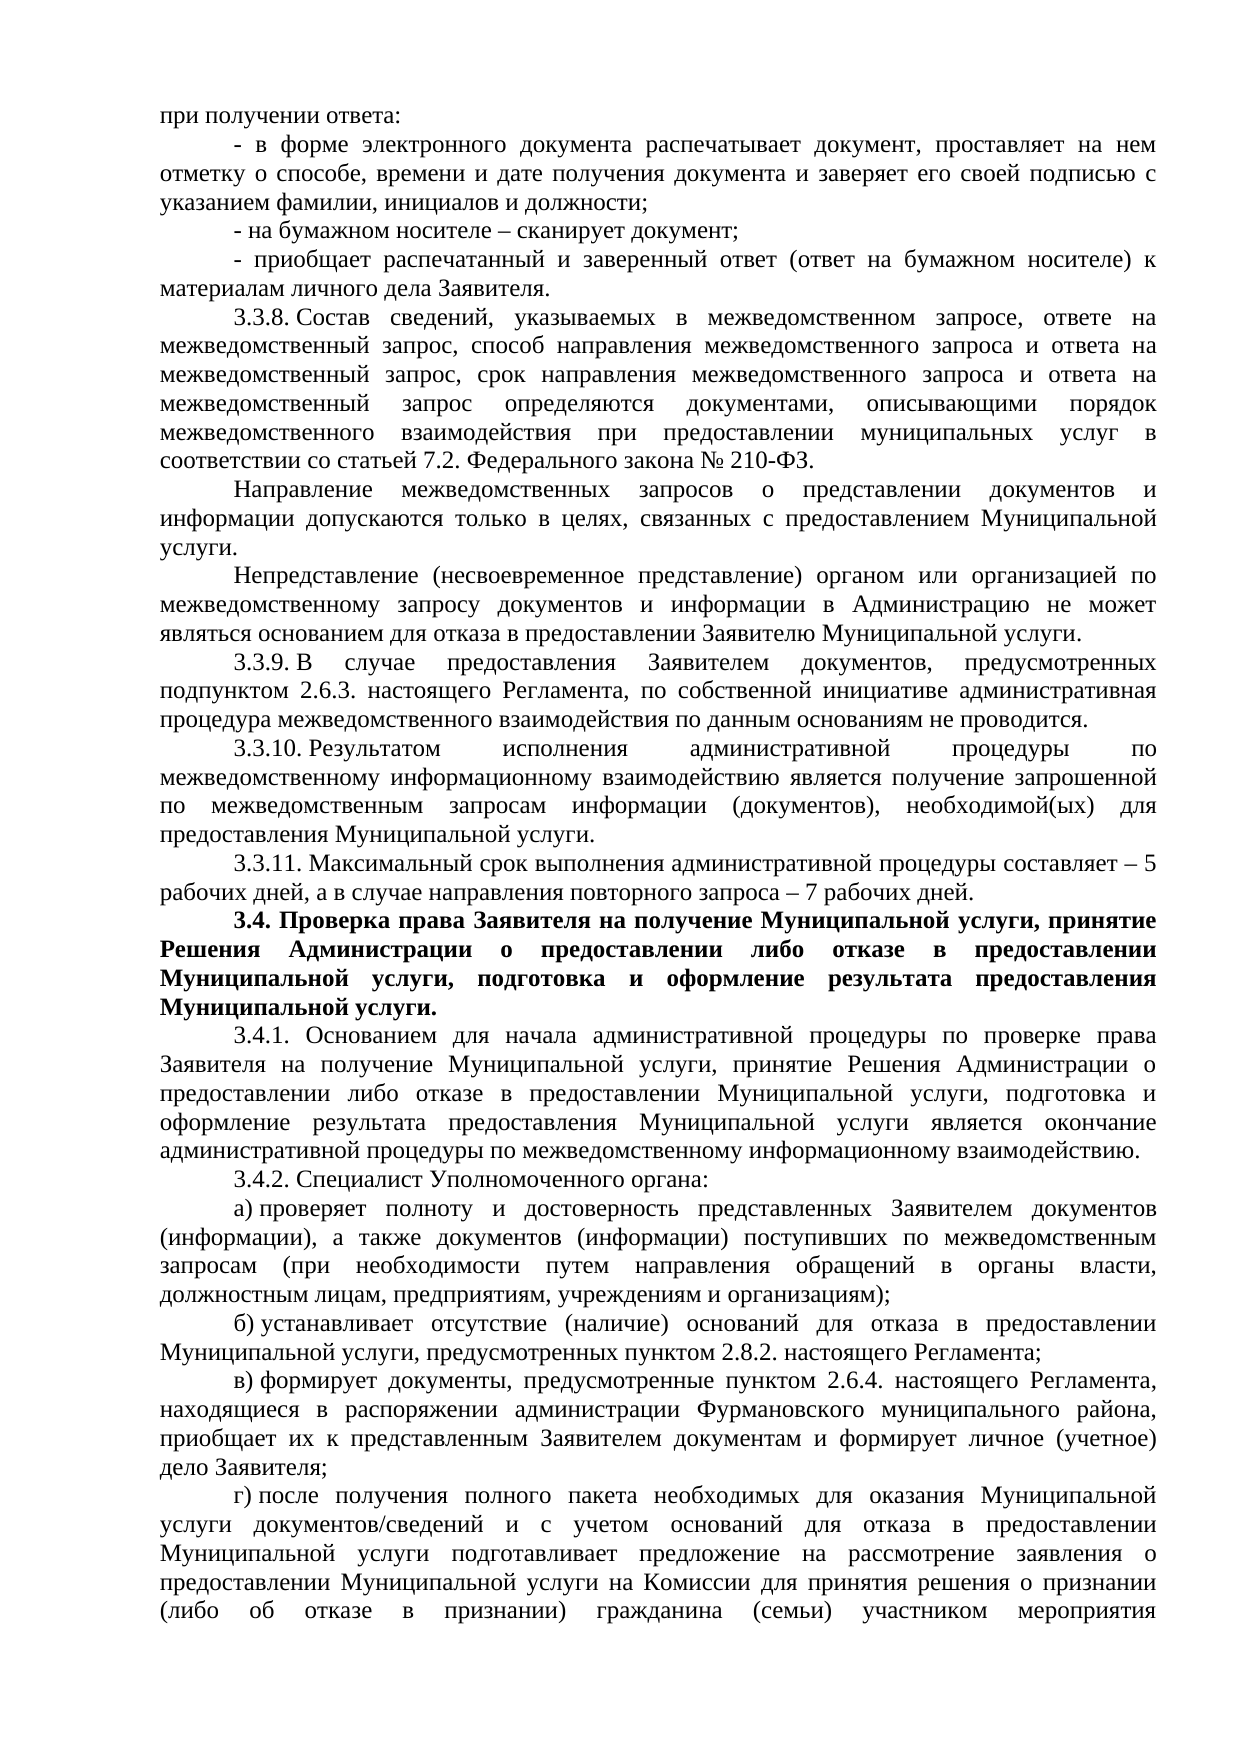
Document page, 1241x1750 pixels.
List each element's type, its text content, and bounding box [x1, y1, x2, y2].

text 3.4. Проверка права Заявителя на получение Муниципальной услуги, принятие Решения Администрации о предоставлении либо отказе в предоставлении Муниципальной услуги, подготовка и оформление результата предоставления Муниципальной услуги. [159, 905, 1157, 1020]
text 3.3.9. В случае предоставления Заявителем документов, предусмотренных подпунктом 2.6.3. настоящего Регламента, по собственной инициативе административная процедура межведомственного взаимодействия по данным основаниям не проводится. [159, 647, 1157, 733]
text 3.3.8. Состав сведений, указываемых в межведомственном запросе, ответе на межведомственный запрос, способ направления межведомственного запроса и ответа на межведомственный запрос, срок направления межведомственного запроса и ответа на межведомственный запрос определяются документами, описывающими порядок межведомственного взаимодействия при предоставлении муниципальных услуг в соответствии со статьей 7.2. Федерального закона № 210-ФЗ. [159, 302, 1157, 474]
text 3.3.11. Максимальный срок выполнения административной процедуры составляет – 5 рабочих дней, а в случае направления повторного запроса – 7 рабочих дней. [159, 848, 1157, 905]
text 3.3.10. Результатом исполнения административной процедуры по межведомственному информационному взаимодействию является получение запрошенной по межведомственным запросам информации (документов), необходимой(ых) для предоставления Муниципальной услуги. [159, 733, 1157, 848]
text 3.4.1. Основанием для начала административной процедуры по проверке права Заявителя на получение Муниципальной услуги, принятие Решения Администрации о предоставлении либо отказе в предоставлении Муниципальной услуги, подготовка и оформление результата предоставления Муниципальной услуги является окончание административной процедуры по межведомственному информационному взаимодействию. [159, 1020, 1157, 1164]
text - приобщает распечатанный и заверенный ответ (ответ на бумажном носителе) к материалам личного дела Заявителя. [159, 244, 1157, 302]
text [159, 100, 1157, 129]
text б) устанавливает отсутствие (наличие) оснований для отказа в предоставлении Муниципальной услуги, предусмотренных пунктом 2.8.2. настоящего Регламента; [159, 1308, 1157, 1365]
text - на бумажном носителе – сканирует документ; [159, 215, 1157, 244]
text Направление межведомственных запросов о представлении документов и информации допускаются только в целях, связанных с предоставлением Муниципальной услуги. [159, 474, 1157, 560]
text 3.4.2. Специалист Уполномоченного органа: [159, 1164, 1157, 1193]
text - в форме электронного документа распечатывает документ, проставляет на нем отметку о способе, времени и дате получения документа и заверяет его своей подписью с указанием фамилии, инициалов и должности; [159, 129, 1157, 215]
text а) проверяет полноту и достоверность представленных Заявителем документов (информации), а также документов (информации) поступивших по межведомственным запросам (при необходимости путем направления обращений в органы власти, должностным лицам, предприятиям, учреждениям и организациям); [159, 1193, 1157, 1308]
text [159, 1480, 1157, 1624]
text Непредставление (несвоевременное представление) органом или организацией по межведомственному запросу документов и информации в Администрацию не может являться основанием для отказа в предоставлении Заявителю Муниципальной услуги. [159, 560, 1157, 647]
text в) формирует документы, предусмотренные пунктом 2.6.4. настоящего Регламента, находящиеся в распоряжении администрации Фурмановского муниципального района, приобщает их к представленным Заявителем документам и формирует личное (учетное) дело Заявителя; [159, 1365, 1157, 1480]
